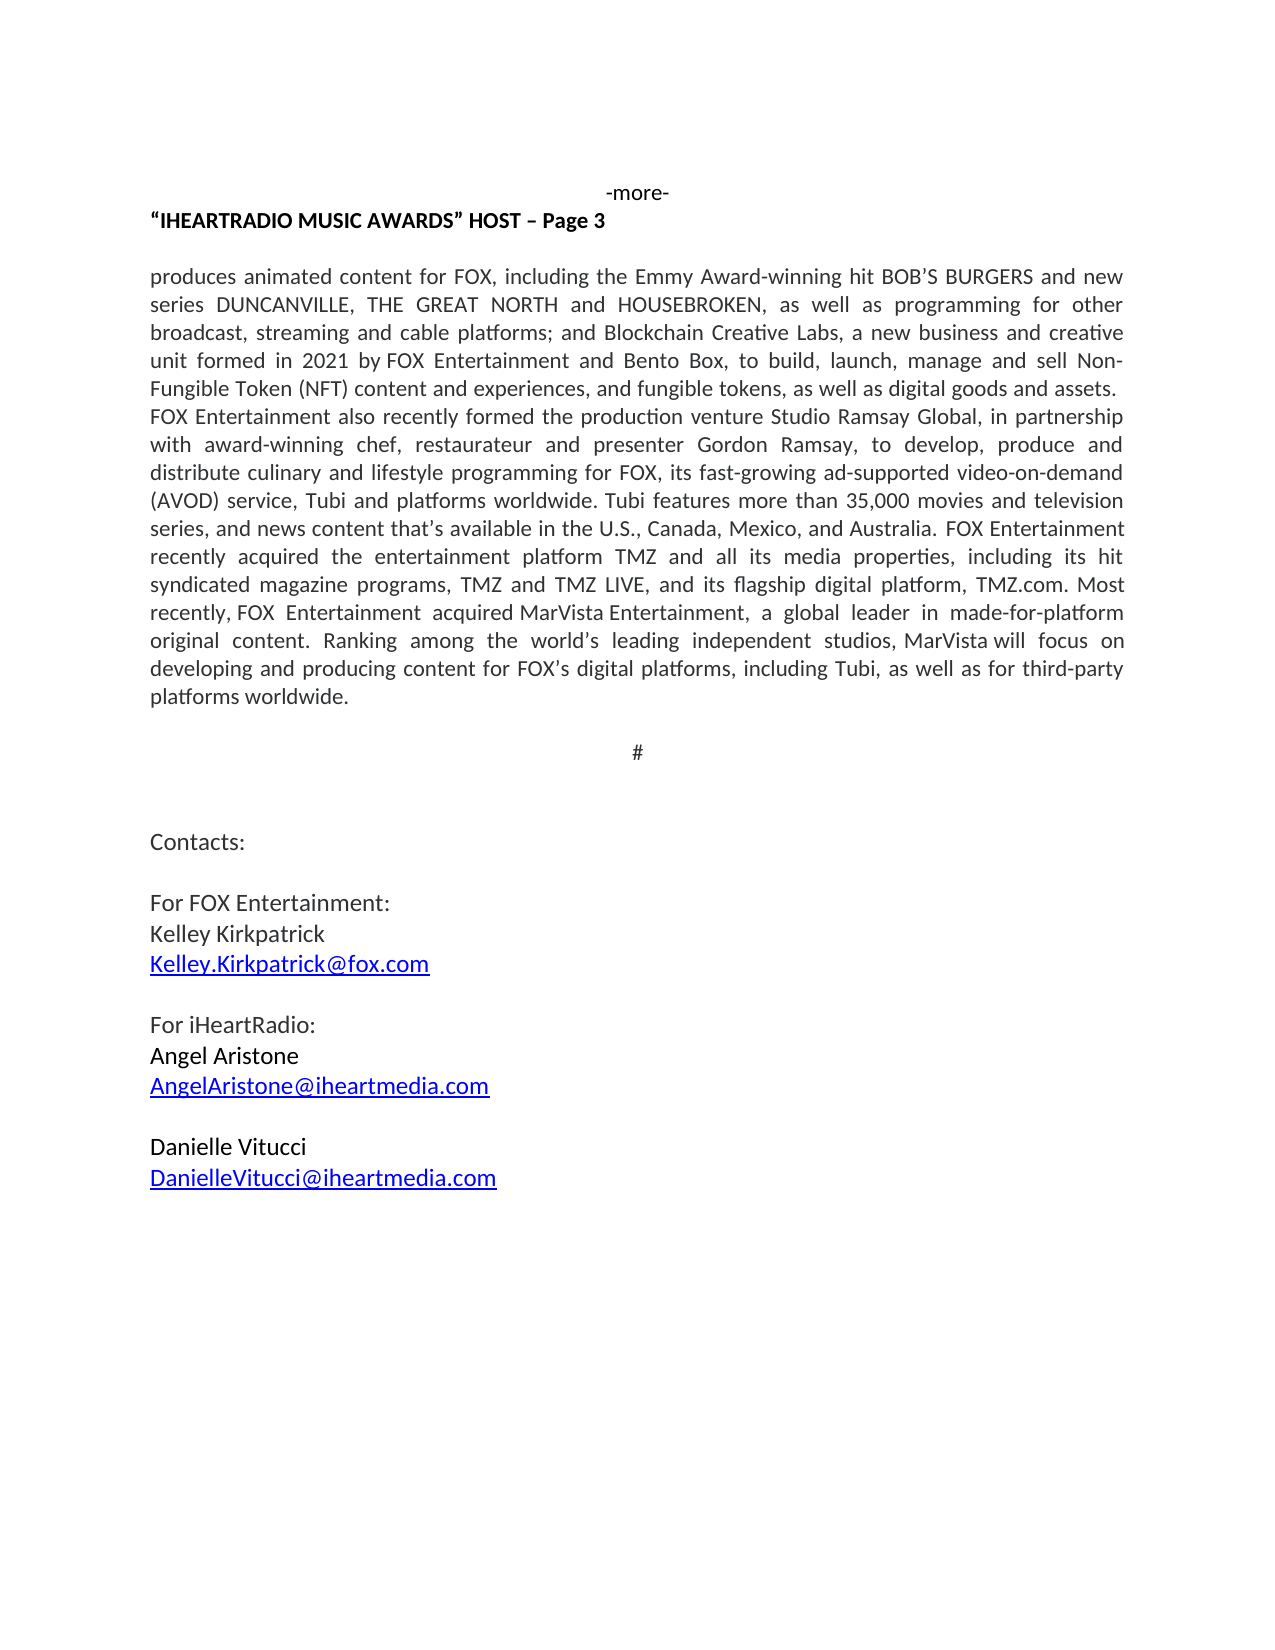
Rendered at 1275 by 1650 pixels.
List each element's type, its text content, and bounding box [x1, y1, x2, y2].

text Angel Aristone [150, 1040, 1125, 1070]
text For FOX Entertainment: [150, 887, 1125, 918]
text Danielle Vitucci [150, 1131, 1125, 1162]
text Kelley Kirkpatrick [150, 918, 1125, 948]
text DanielleVitucci@iheartmedia.com [150, 1162, 1125, 1192]
text produces animated content for FOX, including the Emmy Award-winning hit BOB’S BURGERS and new series DUNCANVILLE, THE GREAT NORTH and HOUSEBROKEN, as well as programming for other broadcast, streaming and cable platforms; and Blockchain Creative Labs, a new business and creative unit formed in 2021 by FOX Entertainment and Bento Box, to build, launch, manage and sell Non-Fungible Token (NFT) content and experiences, and fungible tokens, as well as digital goods and assets. FOX Entertainment also recently formed the production venture Studio Ramsay Global, in partnership with award-winning chef, restaurateur and presenter Gordon Ramsay, to develop, produce and distribute culinary and lifestyle programming for FOX, its fast-growing ad-supported video-on-demand (AVOD) service, Tubi and platforms worldwide. Tubi features more than 35,000 movies and television series, and news content that’s available in the U.S., Canada, Mexico, and Australia. FOX Entertainment recently acquired the entertainment platform TMZ and all its media properties, including its hit syndicated magazine programs, TMZ and TMZ LIVE, and its flagship digital platform, TMZ.com. Most recently, FOX Entertainment acquired MarVista Entertainment, a global leader in made-for-platform original content. Ranking among the world’s leading independent studios, MarVista will focus on developing and producing content for FOX’s digital platforms, including Tubi, as well as for third-party platforms worldwide. [150, 262, 1125, 710]
text -more- [150, 178, 1125, 206]
text AngelAristone@iheartmedia.com [150, 1070, 1125, 1101]
text Kelley.Kirkpatrick@fox.com [150, 948, 1125, 979]
text Contacts: [150, 826, 1125, 857]
text For iHeartRadio: [150, 1009, 1125, 1040]
text “IHEARTRADIO MUSIC AWARDS” HOST – Page 3 [150, 206, 1125, 234]
text # [150, 738, 1125, 766]
